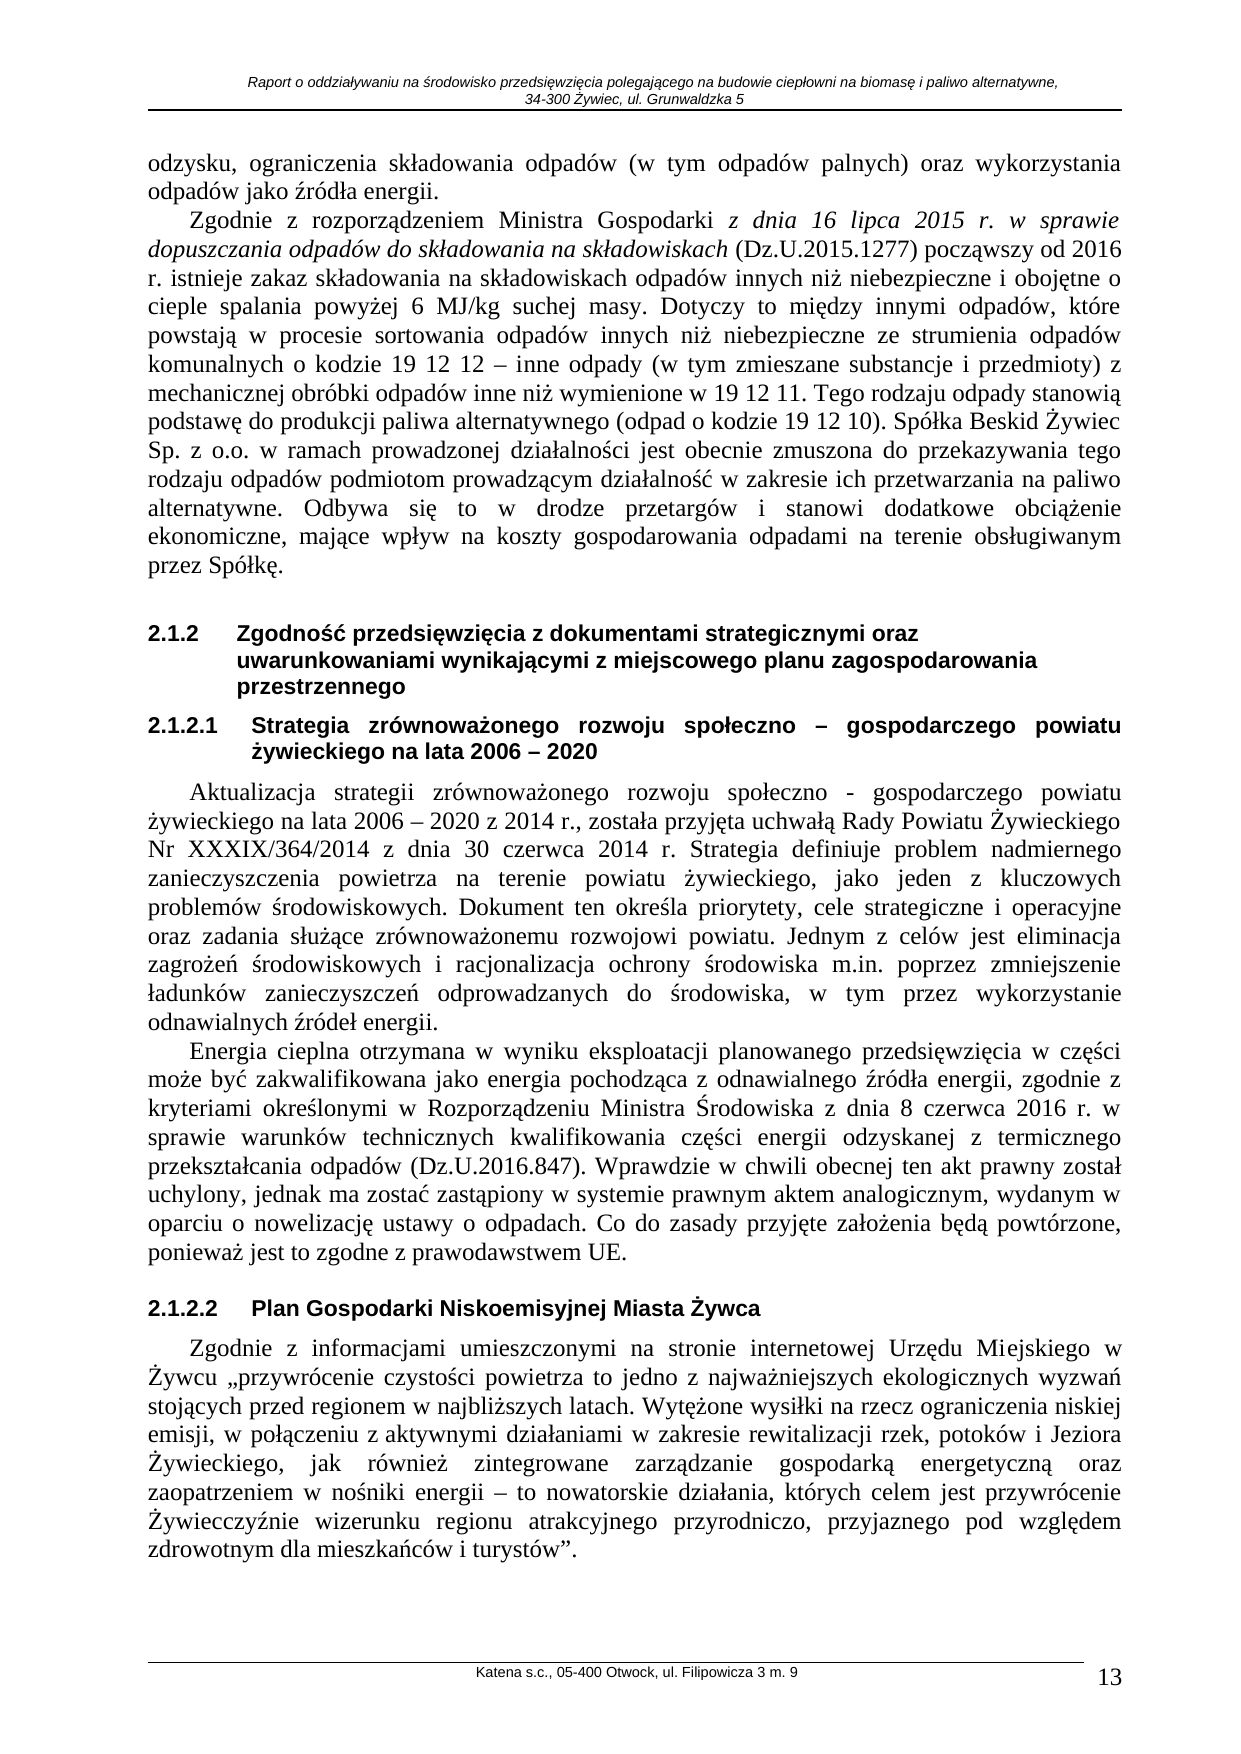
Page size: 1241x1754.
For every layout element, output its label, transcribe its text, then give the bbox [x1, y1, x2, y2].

subtitle Plan Gospodarki Niskoemisyjnej Miasta Żywca [148, 1294, 1122, 1321]
subtitle Zgodność przedsięwzięcia z dokumentami strategicznymi oraz uwarunkowaniami wynikającymi z miejscowego planu zagospodarowania przestrzennego [148, 620, 1122, 699]
subtitle Strategia zrównoważonego rozwoju społeczno – gospodarczego powiatu żywieckiego na lata 2006 – 2020 [148, 712, 1122, 764]
text Energia cieplna otrzymana w wyniku eksploatacji planowanego przedsięwzięcia w części może być zakwalifikowana jako energia pochodząca z odnawialnego źródła energii, zgodnie z kryteriami określonymi w Rozporządzeniu Ministra Środowiska z dnia 8 czerwca 2016 r. w sprawie warunków technicznych kwalifikowania części energii odzyskanej z termicznego przekształcania odpadów (Dz.U.2016.847). Wprawdzie w chwili obecnej ten akt prawny został uchylony, jednak ma zostać zastąpiony w systemie prawnym aktem analogicznym, wydanym w oparciu o nowelizację ustawy o odpadach. Co do zasady przyjęte założenia będą powtórzone, ponieważ jest to zgodne z prawodawstwem UE. [148, 1036, 1122, 1266]
text Zgodnie z rozporządzeniem Ministra Gospodarki z dnia 16 lipca 2015 r. w sprawie dopuszczania odpadów do składowania na składowiskach (Dz.U.2015.1277) począwszy od 2016 r. istnieje zakaz składowania na składowiskach odpadów innych niż niebezpieczne i obojętne o cieple spalania powyżej 6 MJ/kg suchej masy. Dotyczy to między innymi odpadów, które powstają w procesie sortowania odpadów innych niż niebezpieczne ze strumienia odpadów komunalnych o kodzie 19 12 12 – inne odpady (w tym zmieszane substancje i przedmioty) z mechanicznej obróbki odpadów inne niż wymienione w 19 12 11. Tego rodzaju odpady stanowią podstawę do produkcji paliwa alternatywnego (odpad o kodzie 19 12 10). Spółka Beskid Żywiec Sp. z o.o. w ramach prowadzonej działalności jest obecnie zmuszona do przekazywania tego rodzaju odpadów podmiotom prowadzącym działalność w zakresie ich przetwarzania na paliwo alternatywne. Odbywa się to w drodze przetargów i stanowi dodatkowe obciążenie ekonomiczne, mające wpływ na koszty gospodarowania odpadami na terenie obsługiwanym przez Spółkę. [148, 205, 1122, 579]
text Aktualizacja strategii zrównoważonego rozwoju społeczno - gospodarczego powiatu żywieckiego na lata 2006 – 2020 z 2014 r., została przyjęta uchwałą Rady Powiatu Żywieckiego Nr XXXIX/364/2014 z dnia 30 czerwca 2014 r. Strategia definiuje problem nadmiernego zanieczyszczenia powietrza na terenie powiatu żywieckiego, jako jeden z kluczowych problemów środowiskowych. Dokument ten określa priorytety, cele strategiczne i operacyjne oraz zadania służące zrównoważonemu rozwojowi powiatu. Jednym z celów jest eliminacja zagrożeń środowiskowych i racjonalizacja ochrony środowiska m.in. poprzez zmniejszenie ładunków zanieczyszczeń odprowadzanych do środowiska, w tym przez wykorzystanie odnawialnych źródeł energii. [148, 777, 1122, 1036]
text Zgodnie z informacjami umieszczonymi na stronie internetowej Urzędu Miejskiego w Żywcu „przywrócenie czystości powietrza to jedno z najważniejszych ekologicznych wyzwań stojących przed regionem w najbliższych latach. Wytężone wysiłki na rzecz ograniczenia niskiej emisji, w połączeniu z aktywnymi działaniami w zakresie rewitalizacji rzek, potoków i Jeziora Żywieckiego, jak również zintegrowane zarządzanie gospodarką energetyczną oraz zaopatrzeniem w nośniki energii – to nowatorskie działania, których celem jest przywrócenie Żywiecczyźnie wizerunku regionu atrakcyjnego przyrodniczo, przyjaznego pod względem zdrowotnym dla mieszkańców i turystów”. [148, 1333, 1122, 1563]
